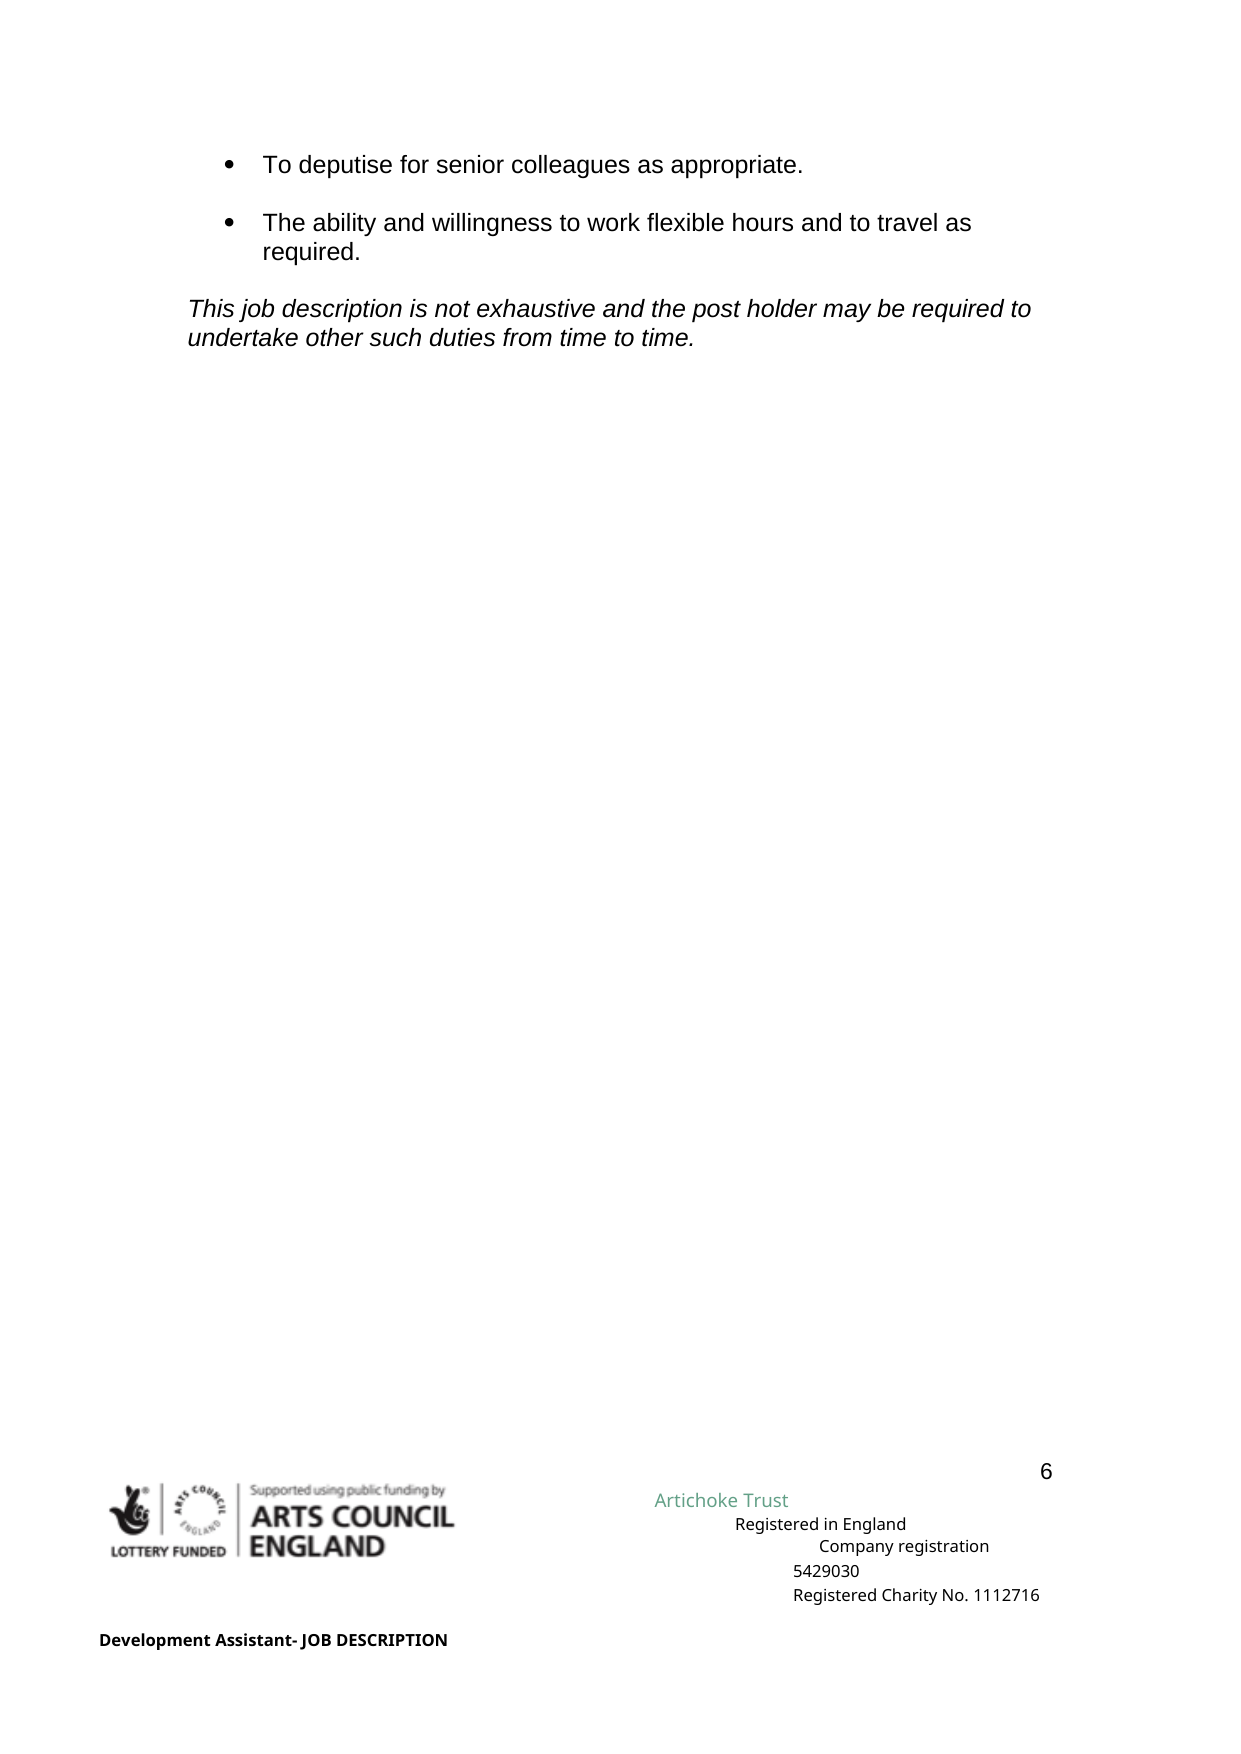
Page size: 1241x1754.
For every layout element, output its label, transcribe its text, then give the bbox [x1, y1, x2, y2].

list To deputise for senior colleagues as appropriate. [225, 150, 1053, 179]
text This job description is not exhaustive and the post holder may be required to undertake other such duties from time to time. [187, 294, 1053, 351]
list The ability and willingness to work flexible hours and to travel as required. [225, 208, 1053, 265]
